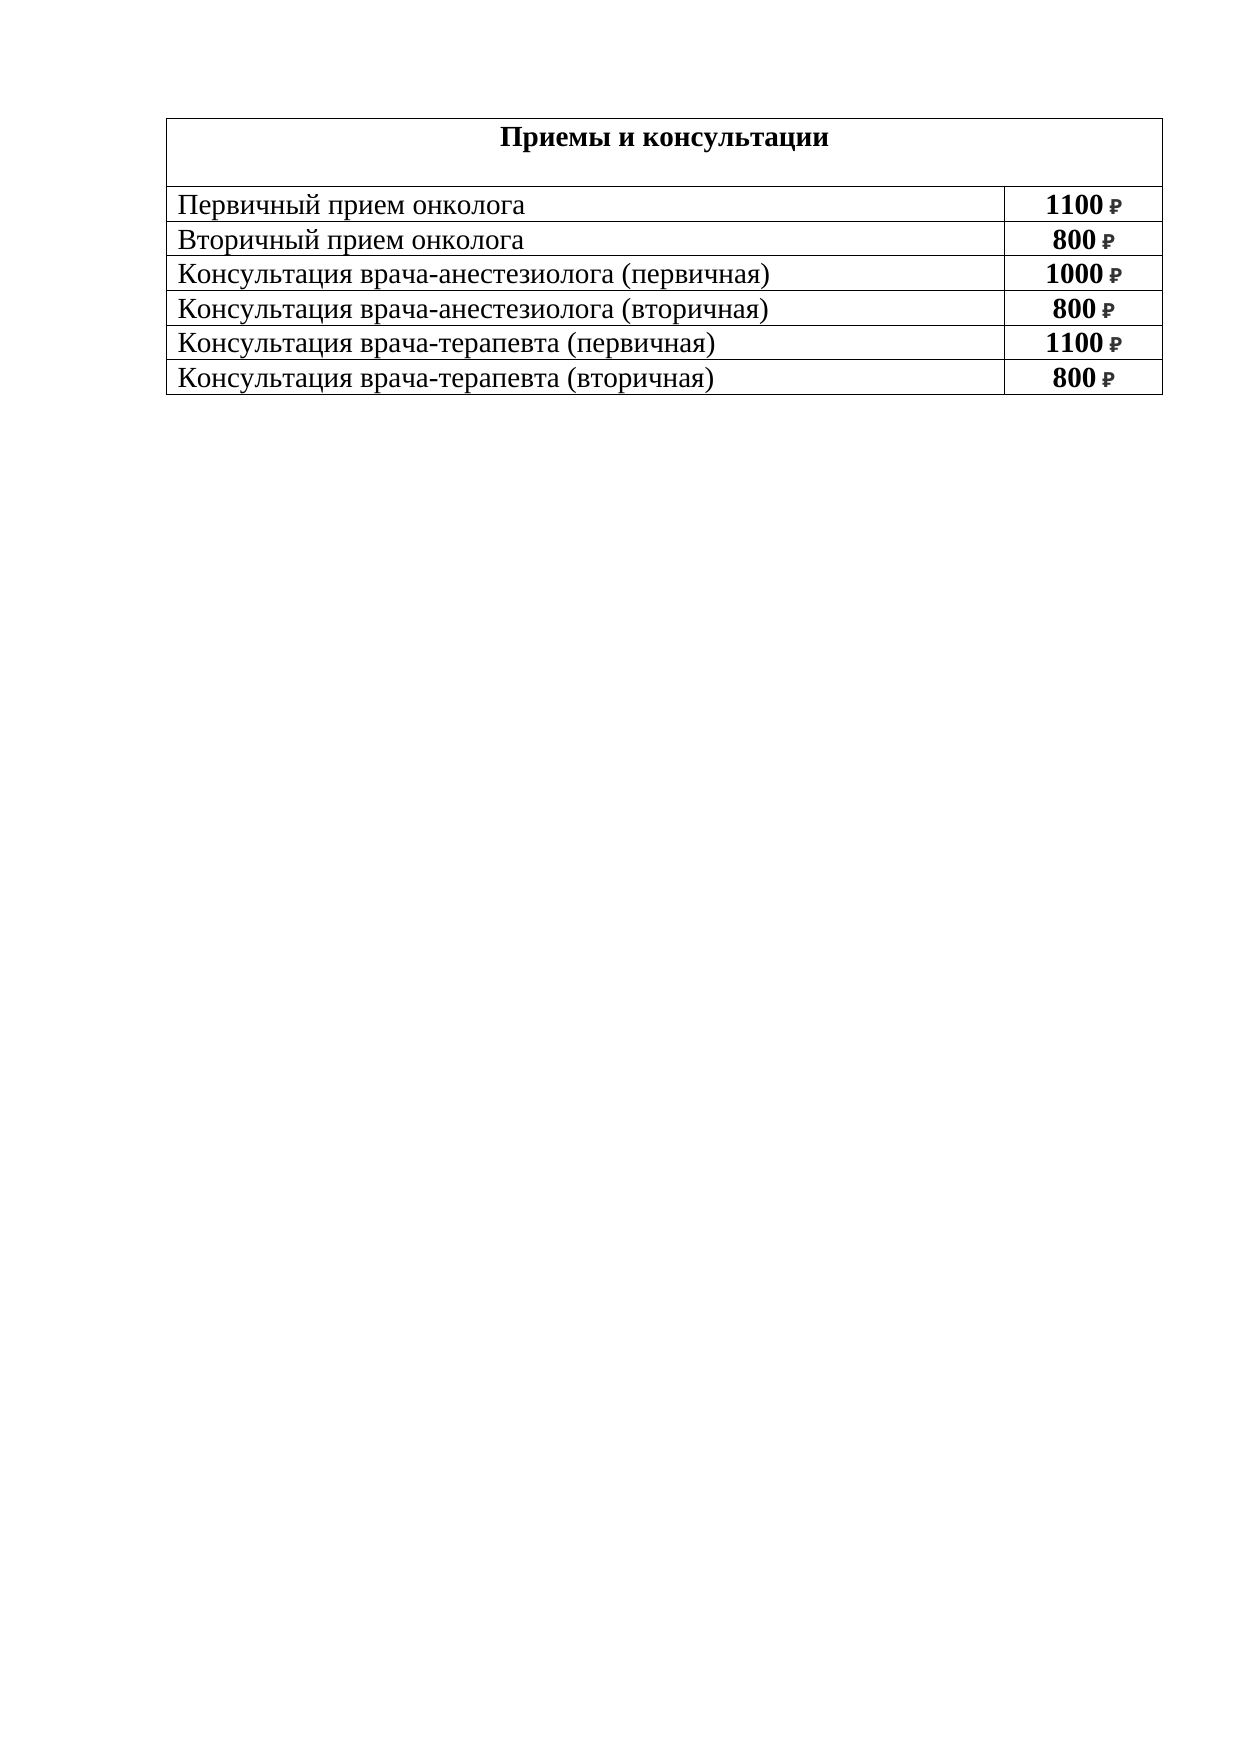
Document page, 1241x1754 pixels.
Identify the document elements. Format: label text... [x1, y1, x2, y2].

table_cell 1100 ₽ [1005, 326, 1162, 359]
table_cell Консультация врача-анестезиолога (первичная) [167, 256, 1004, 290]
table_cell 800 ₽ [1005, 291, 1162, 324]
table_header Приемы и консультации [167, 119, 1162, 186]
table_cell 800 ₽ [1005, 360, 1162, 394]
table_cell Вторичный прием онколога [167, 222, 1004, 255]
table_cell Консультация врача-терапевта (вторичная) [167, 360, 1004, 394]
table_cell Консультация врача-анестезиолога (вторичная) [167, 291, 1004, 324]
table_cell Консультация врача-терапевта (первичная) [167, 326, 1004, 359]
table_cell Первичный прием онколога [167, 187, 1004, 221]
table_cell 800 ₽ [1005, 222, 1162, 255]
table_cell 1000 ₽ [1005, 256, 1162, 290]
table_cell 1100 ₽ [1005, 187, 1162, 221]
